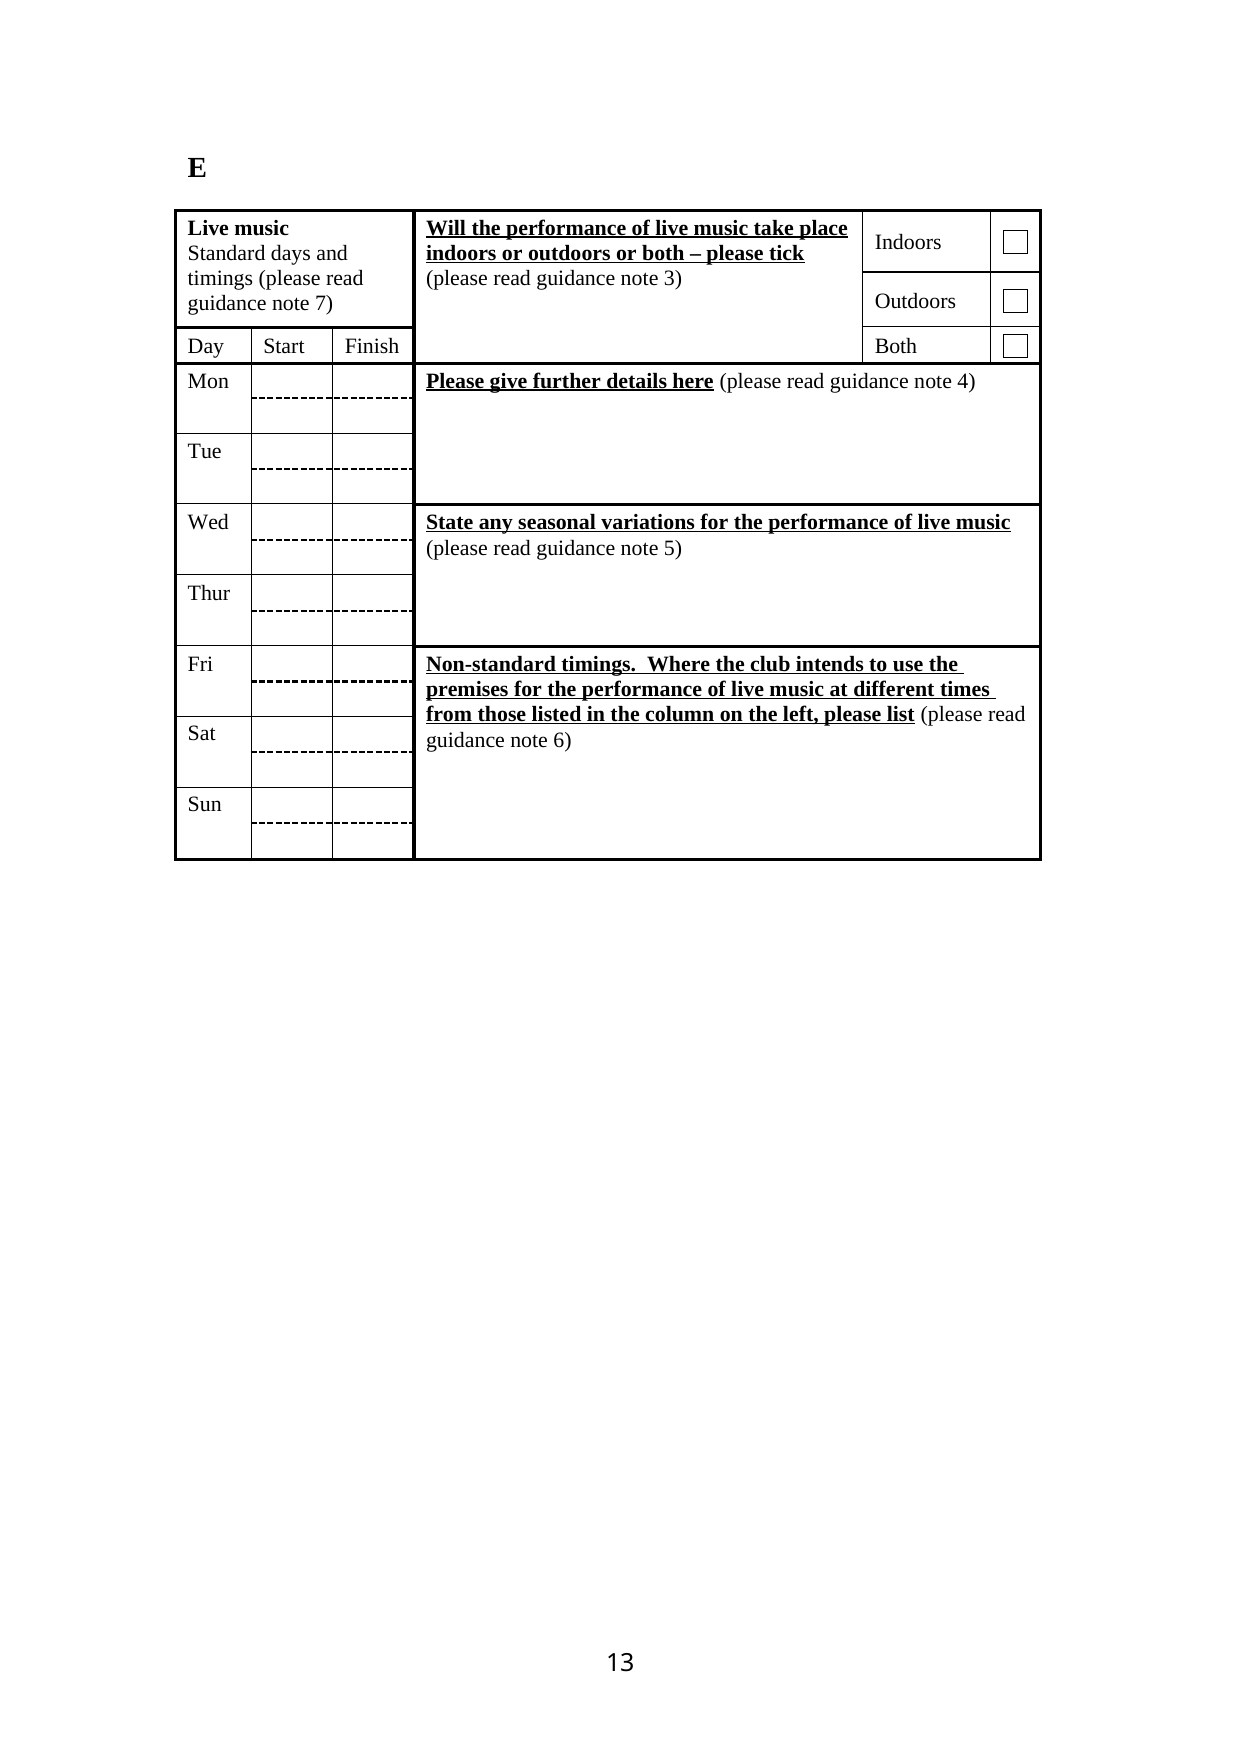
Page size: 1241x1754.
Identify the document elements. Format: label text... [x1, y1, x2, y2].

table_cell Both [863, 327, 990, 362]
table_cell [333, 397, 412, 432]
table_cell Fri [177, 646, 251, 716]
table_cell [333, 504, 412, 539]
table_cell [252, 539, 332, 574]
table_cell Sat [177, 717, 251, 787]
text E [187, 150, 1053, 183]
table_cell Start [252, 329, 332, 362]
table_cell Non-standard timings. Where the club intends to use the premises for the performance of live music at different times from those listed in the column on the left, please list (please read guidance note 6) [416, 648, 1039, 857]
table_cell Mon [177, 365, 251, 432]
table_cell [252, 610, 332, 645]
table_cell [252, 751, 332, 787]
table_cell [333, 539, 412, 574]
table_cell [252, 717, 332, 751]
table_cell Wed [177, 504, 251, 574]
table_cell Day [177, 329, 251, 362]
table_cell Tue [177, 434, 251, 503]
table_cell [333, 365, 412, 397]
table_cell [252, 434, 332, 468]
table_cell [333, 575, 412, 609]
table_cell [252, 468, 332, 503]
table_header Will the performance of live music take place indoors or outdoors or both – please tick (please read guidance note 3) [416, 212, 862, 362]
table_cell [252, 822, 332, 857]
table_cell State any seasonal variations for the performance of live music (please read guidance note 5) [416, 506, 1039, 645]
table_cell Please give further details here (please read guidance note 4) [416, 365, 1039, 503]
table_cell [333, 468, 412, 503]
table_cell [333, 434, 412, 468]
table_cell [252, 397, 332, 432]
table_cell [333, 610, 412, 645]
table_cell [333, 822, 412, 857]
table_cell Thur [177, 575, 251, 645]
table_cell [252, 788, 332, 822]
table_cell [252, 575, 332, 609]
table_cell [333, 788, 412, 822]
table_cell [252, 680, 332, 716]
table_cell [252, 646, 332, 680]
table_cell [333, 680, 412, 716]
table_cell [252, 504, 332, 539]
table_cell [333, 751, 412, 787]
table_cell [991, 327, 1039, 362]
table_cell Outdoors [863, 273, 990, 326]
table_header [991, 212, 1039, 271]
table_cell [252, 365, 332, 397]
table_header Indoors [863, 212, 990, 271]
table_header Live music Standard days and timings (please read guidance note 7) [177, 212, 412, 326]
table_cell Sun [177, 788, 251, 857]
table_cell Finish [333, 329, 412, 362]
table_cell [333, 717, 412, 751]
table_cell [333, 646, 412, 680]
table_cell [991, 273, 1039, 326]
